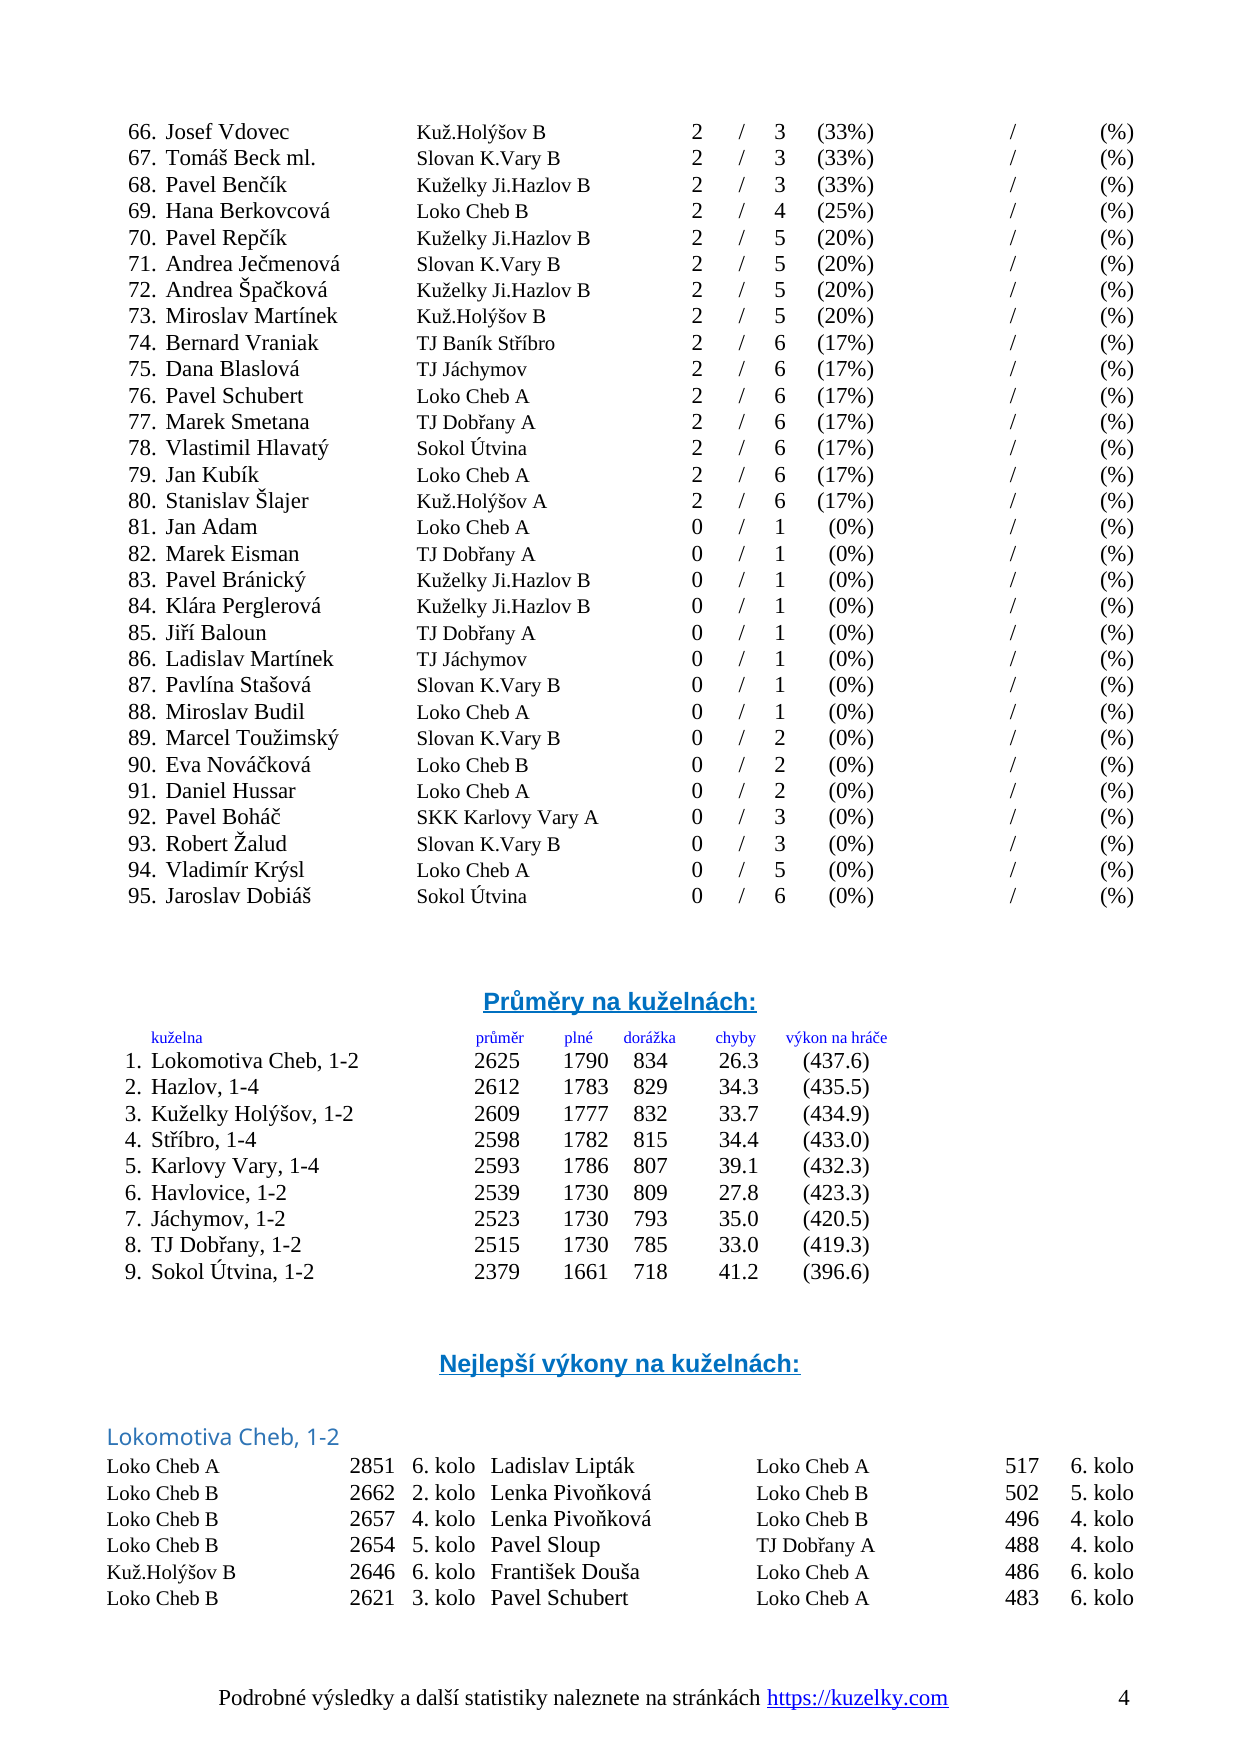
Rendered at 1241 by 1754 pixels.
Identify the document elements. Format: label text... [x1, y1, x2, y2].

text kuželna průměr plné dorážka chyby výkon na hráče [106, 1028, 1134, 1047]
text 86. Ladislav Martínek TJ Jáchymov 0 / 1 (0%) / (%) [106, 645, 1134, 672]
text Loko Cheb A 2851 6. kolo Ladislav Lipták Loko Cheb A 517 6. kolo [106, 1452, 1134, 1479]
text 80. Stanislav Šlajer Kuž.Holýšov A 2 / 6 (17%) / (%) [106, 487, 1134, 513]
text 78. Vlastimil Hlavatý Sokol Útvina 2 / 6 (17%) / (%) [106, 434, 1134, 461]
text Průměry na kuželnách: [94, 986, 1145, 1015]
text Nejlepší výkony na kuželnách: [94, 1349, 1145, 1378]
text 82. Marek Eisman TJ Dobřany A 0 / 1 (0%) / (%) [106, 540, 1134, 566]
text 71. Andrea Ječmenová Slovan K.Vary B 2 / 5 (20%) / (%) [106, 250, 1134, 276]
text 94. Vladimír Krýsl Loko Cheb A 0 / 5 (0%) / (%) [106, 856, 1134, 882]
text 76. Pavel Schubert Loko Cheb A 2 / 6 (17%) / (%) [106, 382, 1134, 408]
text 92. Pavel Boháč SKK Karlovy Vary A 0 / 3 (0%) / (%) [106, 803, 1134, 830]
text 70. Pavel Repčík Kuželky Ji.Hazlov B 2 / 5 (20%) / (%) [106, 223, 1134, 250]
text 87. Pavlína Stašová Slovan K.Vary B 0 / 1 (0%) / (%) [106, 672, 1134, 698]
text 83. Pavel Bránický Kuželky Ji.Hazlov B 0 / 1 (0%) / (%) [106, 566, 1134, 592]
text 90. Eva Nováčková Loko Cheb B 0 / 2 (0%) / (%) [106, 751, 1134, 777]
text 93. Robert Žalud Slovan K.Vary B 0 / 3 (0%) / (%) [106, 830, 1134, 856]
text Kuž.Holýšov B 2646 6. kolo František Douša Loko Cheb A 486 6. kolo [106, 1558, 1134, 1584]
text 74. Bernard Vraniak TJ Baník Stříbro 2 / 6 (17%) / (%) [106, 329, 1134, 355]
text 84. Klára Perglerová Kuželky Ji.Hazlov B 0 / 1 (0%) / (%) [106, 592, 1134, 619]
text 1. Lokomotiva Cheb, 1-2 2625 1790 834 26.3 (437.6) [106, 1047, 1134, 1073]
text 75. Dana Blaslová TJ Jáchymov 2 / 6 (17%) / (%) [106, 355, 1134, 382]
text 9. Sokol Útvina, 1-2 2379 1661 718 41.2 (396.6) [106, 1258, 1134, 1284]
text 66. Josef Vdovec Kuž.Holýšov B 2 / 3 (33%) / (%) [106, 118, 1134, 144]
text 77. Marek Smetana TJ Dobřany A 2 / 6 (17%) / (%) [106, 408, 1134, 434]
text 3. Kuželky Holýšov, 1-2 2609 1777 832 33.7 (434.9) [106, 1099, 1134, 1126]
text 73. Miroslav Martínek Kuž.Holýšov B 2 / 5 (20%) / (%) [106, 303, 1134, 329]
text 85. Jiří Baloun TJ Dobřany A 0 / 1 (0%) / (%) [106, 619, 1134, 645]
text Loko Cheb B 2654 5. kolo Pavel Sloup TJ Dobřany A 488 4. kolo [106, 1531, 1134, 1558]
text 69. Hana Berkovcová Loko Cheb B 2 / 4 (25%) / (%) [106, 197, 1134, 223]
text 7. Jáchymov, 1-2 2523 1730 793 35.0 (420.5) [106, 1205, 1134, 1231]
text 89. Marcel Toužimský Slovan K.Vary B 0 / 2 (0%) / (%) [106, 724, 1134, 751]
text 67. Tomáš Beck ml. Slovan K.Vary B 2 / 3 (33%) / (%) [106, 144, 1134, 171]
text 5. Karlovy Vary, 1-4 2593 1786 807 39.1 (432.3) [106, 1152, 1134, 1179]
text 81. Jan Adam Loko Cheb A 0 / 1 (0%) / (%) [106, 513, 1134, 540]
text 88. Miroslav Budil Loko Cheb A 0 / 1 (0%) / (%) [106, 698, 1134, 724]
text 79. Jan Kubík Loko Cheb A 2 / 6 (17%) / (%) [106, 461, 1134, 487]
text 72. Andrea Špačková Kuželky Ji.Hazlov B 2 / 5 (20%) / (%) [106, 276, 1134, 303]
text 2. Hazlov, 1-4 2612 1783 829 34.3 (435.5) [106, 1073, 1134, 1099]
text 68. Pavel Benčík Kuželky Ji.Hazlov B 2 / 3 (33%) / (%) [106, 171, 1134, 197]
text 4. Stříbro, 1-4 2598 1782 815 34.4 (433.0) [106, 1126, 1134, 1152]
text 95. Jaroslav Dobiáš Sokol Útvina 0 / 6 (0%) / (%) [106, 882, 1134, 909]
subtitle Lokomotiva Cheb, 1-2 [106, 1421, 1134, 1452]
text 8. TJ Dobřany, 1-2 2515 1730 785 33.0 (419.3) [106, 1231, 1134, 1258]
text Loko Cheb B 2662 2. kolo Lenka Pivoňková Loko Cheb B 502 5. kolo [106, 1479, 1134, 1505]
text 91. Daniel Hussar Loko Cheb A 0 / 2 (0%) / (%) [106, 777, 1134, 803]
text Loko Cheb B 2621 3. kolo Pavel Schubert Loko Cheb A 483 6. kolo [106, 1584, 1134, 1610]
text Loko Cheb B 2657 4. kolo Lenka Pivoňková Loko Cheb B 496 4. kolo [106, 1505, 1134, 1531]
text 6. Havlovice, 1-2 2539 1730 809 27.8 (423.3) [106, 1179, 1134, 1205]
